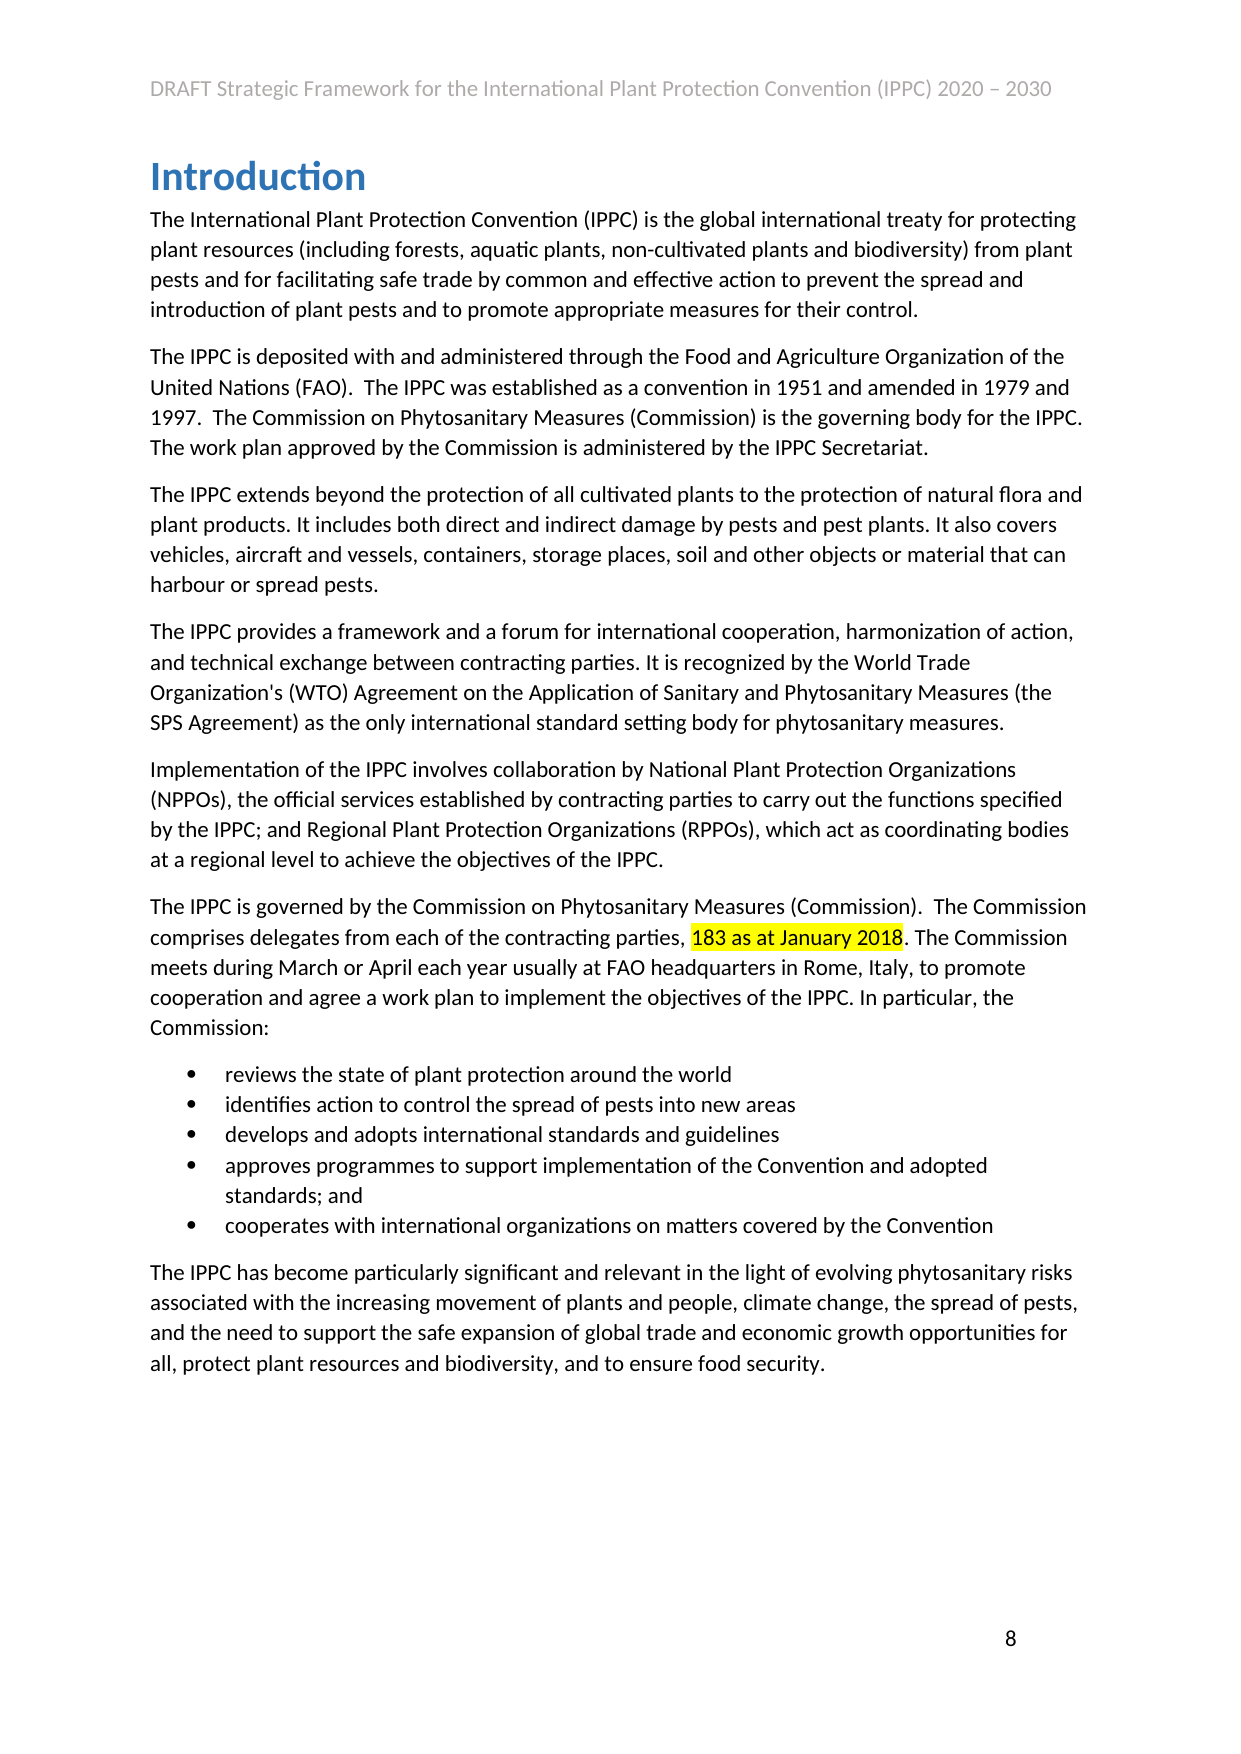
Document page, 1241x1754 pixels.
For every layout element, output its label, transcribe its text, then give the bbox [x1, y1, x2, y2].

list cooperates with international organizations on matters covered by the Convention [187, 1211, 1090, 1239]
subtitle Introduction [150, 150, 1090, 201]
list reviews the state of plant protection around the world [187, 1060, 1090, 1088]
list approves programmes to support implementation of the Convention and adopted standards; and [187, 1151, 1090, 1209]
text The IPPC extends beyond the protection of all cultivated plants to the protection of natural flora and plant products. It includes both direct and indirect damage by pests and pest plants. It also covers vehicles, aircraft and vessels, containers, storage places, soil and other objects or material that can harbour or spread pests. [150, 480, 1090, 598]
text The IPPC provides a framework and a forum for international cooperation, harmonization of action, and technical exchange between contracting parties. It is recognized by the World Trade Organization's (WTO) Agreement on the Application of Sanitary and Phytosanitary Measures (the SPS Agreement) as the only international standard setting body for phytosanitary measures. [150, 617, 1090, 736]
list develops and adopts international standards and guidelines [187, 1121, 1090, 1148]
text The IPPC has become particularly significant and relevant in the light of evolving phytosanitary risks associated with the increasing movement of plants and people, climate change, the spread of pests, and the need to support the safe expansion of global trade and economic growth opportunities for all, protect plant resources and biodiversity, and to ensure food security. [150, 1258, 1090, 1377]
text The International Plant Protection Convention (IPPC) is the global international treaty for protecting plant resources (including forests, aquatic plants, non-cultivated plants and biodiversity) from plant pests and for facilitating safe trade by common and effective action to prevent the spread and introduction of plant pests and to promote appropriate measures for their control. [150, 205, 1090, 323]
list identifies action to control the spread of pests into new areas [187, 1090, 1090, 1118]
text The IPPC is governed by the Commission on Phytosanitary Measures (Commission). The Commission comprises delegates from each of the contracting parties, 183 as at January 2018. The Commission meets during March or April each year usually at FAO headquarters in Rome, Italy, to promote cooperation and agree a work plan to implement the objectives of the IPPC. In particular, the Commission: [150, 892, 1090, 1041]
text Implementation of the IPPC involves collaboration by National Plant Protection Organizations (NPPOs), the official services established by contracting parties to carry out the functions specified by the IPPC; and Regional Plant Protection Organizations (RPPOs), which act as coordinating bodies at a regional level to achieve the objectives of the IPPC. [150, 755, 1090, 873]
text The IPPC is deposited with and administered through the Food and Agriculture Organization of the United Nations (FAO). The IPPC was established as a convention in 1951 and amended in 1979 and 1997. The Commission on Phytosanitary Measures (Commission) is the governing body for the IPPC. The work plan approved by the Commission is administered by the IPPC Secretariat. [150, 342, 1090, 461]
